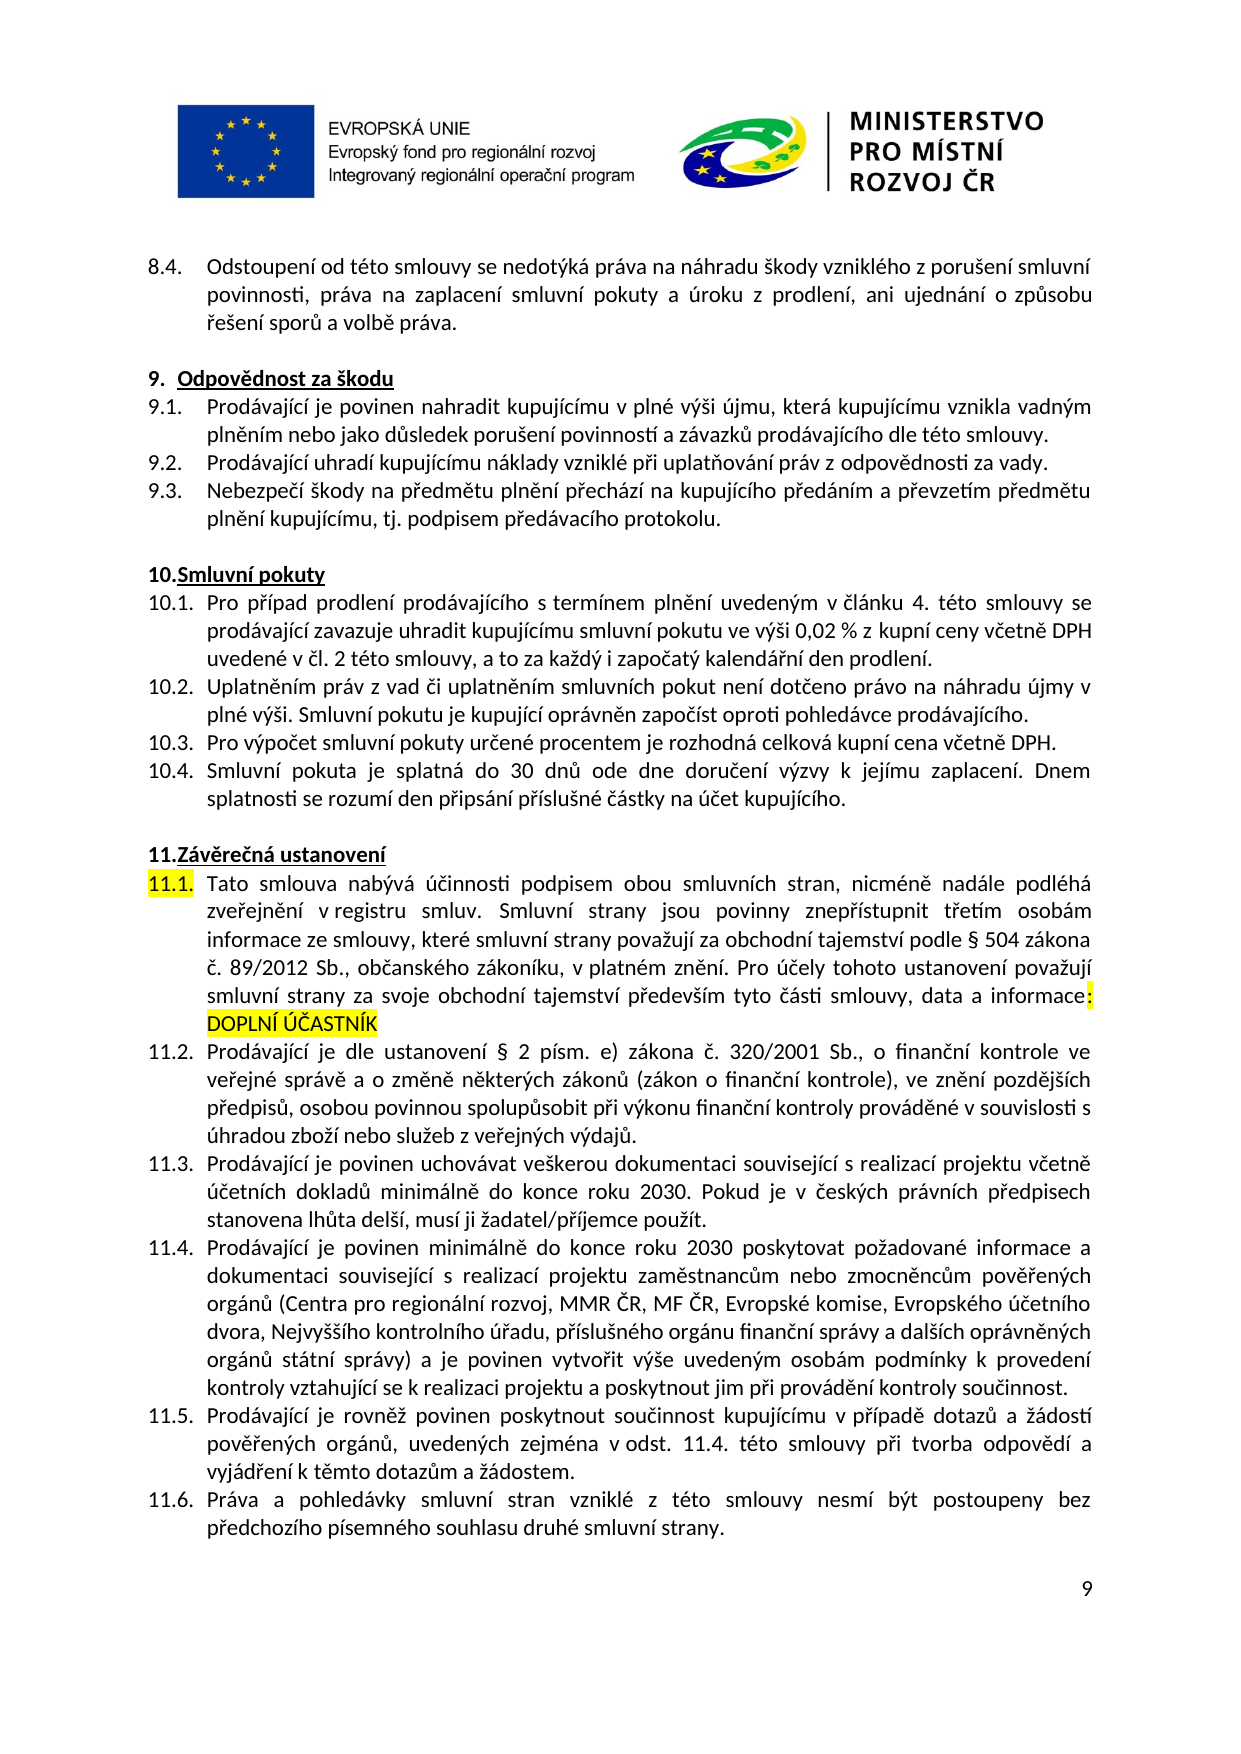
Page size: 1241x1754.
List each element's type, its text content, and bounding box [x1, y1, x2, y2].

list Pro případ prodlení prodávajícího s termínem plnění uvedeným v článku 4. této smlouvy se prodávající zavazuje uhradit kupujícímu smluvní pokutu ve výši 0,02 % z kupní ceny včetně DPH uvedené v čl. 2 této smlouvy, a to za každý i započatý kalendářní den prodlení. [148, 588, 1093, 672]
list Smluvní pokuta je splatná do 30 dnů ode dne doručení výzvy k jejímu zaplacení. Dnem splatnosti se rozumí den připsání příslušné částky na účet kupujícího. [148, 757, 1093, 813]
list Práva a pohledávky smluvní stran vzniklé z této smlouvy nesmí být postoupeny bez předchozího písemného souhlasu druhé smluvní strany. [148, 1485, 1093, 1541]
list Smluvní pokuty [148, 560, 1093, 588]
list Tato smlouva nabývá účinnosti podpisem obou smluvních stran, nicméně nadále podléhá zveřejnění v registru smluv. Smluvní strany jsou povinny znepřístupnit třetím osobám informace ze smlouvy, které smluvní strany považují za obchodní tajemství podle § 504 zákona č. 89/2012 Sb., občanského zákoníku, v platném znění. Pro účely tohoto ustanovení považují smluvní strany za svoje obchodní tajemství především tyto části smlouvy, data a informace: DOPLNÍ ÚČASTNÍK [148, 869, 1093, 1037]
picture [147, 73, 1073, 228]
list Prodávající je povinen uchovávat veškerou dokumentaci související s realizací projektu včetně účetních dokladů minimálně do konce roku 2030. Pokud je v českých právních předpisech stanovena lhůta delší, musí ji žadatel/příjemce použít. [148, 1149, 1093, 1233]
list Pro výpočet smluvní pokuty určené procentem je rozhodná celková kupní cena včetně DPH. [148, 728, 1093, 757]
list Uplatněním práv z vad či uplatněním smluvních pokut není dotčeno právo na náhradu újmy v plné výši. Smluvní pokutu je kupující oprávněn započíst oproti pohledávce prodávajícího. [148, 672, 1093, 728]
list Odstoupení od této smlouvy se nedotýká práva na náhradu škody vzniklého z porušení smluvní povinnosti, práva na zaplacení smluvní pokuty a úroku z prodlení, ani ujednání o způsobu řešení sporů a volbě práva. [148, 252, 1093, 336]
list Nebezpečí škody na předmětu plnění přechází na kupujícího předáním a převzetím předmětu plnění kupujícímu, tj. podpisem předávacího protokolu. [148, 476, 1093, 532]
list Odpovědnost za škodu [148, 364, 1093, 392]
list Prodávající je povinen minimálně do konce roku 2030 poskytovat požadované informace a dokumentaci související s realizací projektu zaměstnancům nebo zmocněncům pověřených orgánů (Centra pro regionální rozvoj, MMR ČR, MF ČR, Evropské komise, Evropského účetního dvora, Nejvyššího kontrolního úřadu, příslušného orgánu finanční správy a dalších oprávněných orgánů státní správy) a je povinen vytvořit výše uvedeným osobám podmínky k provedení kontroly vztahující se k realizaci projektu a poskytnout jim při provádění kontroly součinnost. [148, 1233, 1093, 1401]
list Prodávající je rovněž povinen poskytnout součinnost kupujícímu v případě dotazů a žádostí pověřených orgánů, uvedených zejména v odst. 11.4. této smlouvy při tvorba odpovědí a vyjádření k těmto dotazům a žádostem. [148, 1401, 1093, 1485]
list Prodávající je povinen nahradit kupujícímu v plné výši újmu, která kupujícímu vznikla vadným plněním nebo jako důsledek porušení povinností a závazků prodávajícího dle této smlouvy. [148, 392, 1093, 448]
list Prodávající je dle ustanovení § 2 písm. e) zákona č. 320/2001 Sb., o finanční kontrole ve veřejné správě a o změně některých zákonů (zákon o finanční kontrole), ve znění pozdějších předpisů, osobou povinnou spolupůsobit při výkonu finanční kontroly prováděné v souvislosti s úhradou zboží nebo služeb z veřejných výdajů. [148, 1037, 1093, 1149]
list Prodávající uhradí kupujícímu náklady vzniklé při uplatňování práv z odpovědnosti za vady. [148, 448, 1093, 476]
list Závěrečná ustanovení [148, 841, 1093, 869]
